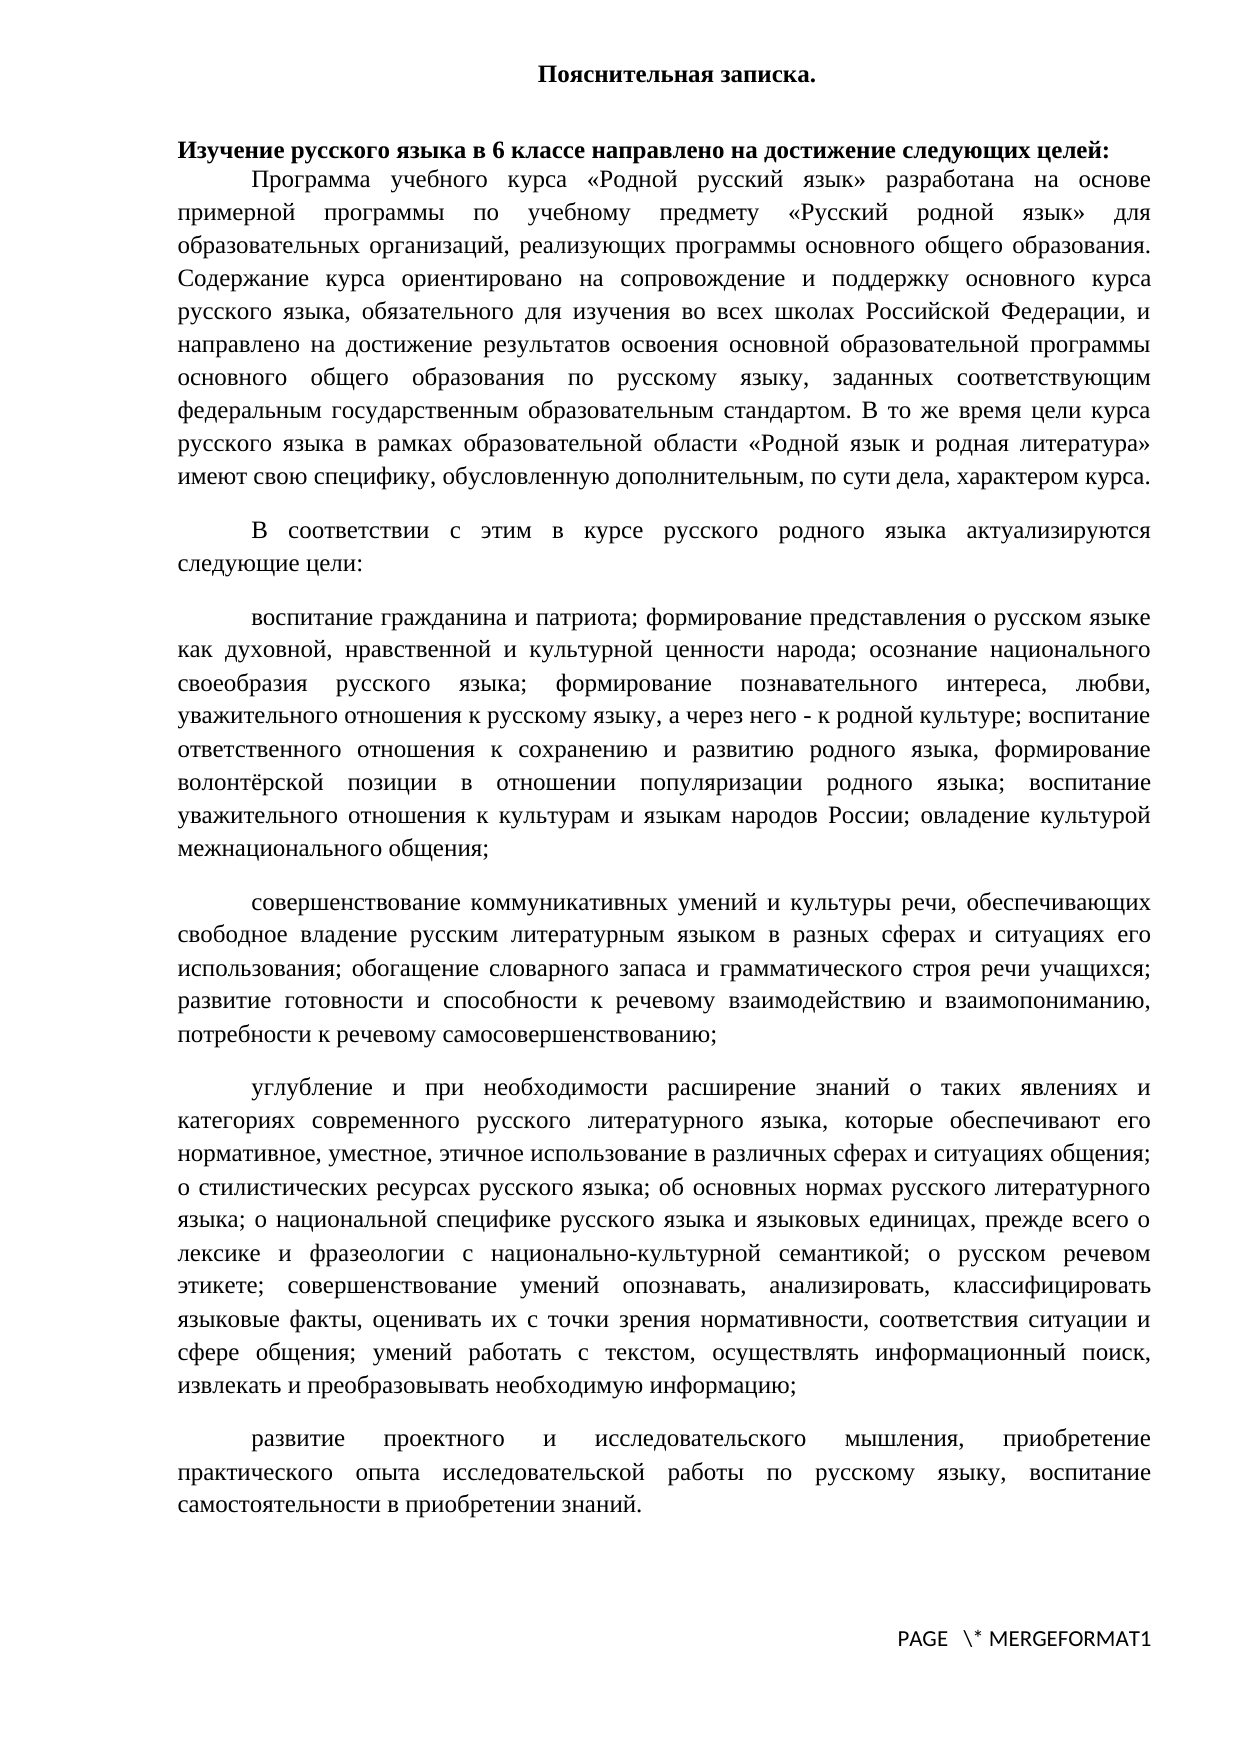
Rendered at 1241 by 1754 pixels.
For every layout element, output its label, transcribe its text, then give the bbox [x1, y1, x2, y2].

text Программа учебного курса «Родной русский язык» разработана на основе примерной программы по учебному предмету «Русский родной язык» для образовательных организаций, реализующих программы основного общего образования. Содержание курса ориентировано на сопровождение и поддержку основного курса русского языка, обязательного для изучения во всех школах Российской Федерации, и направлено на достижение результатов освоения основной образовательной программы основного общего образования по русскому языку, заданных соответствующим федеральным государственным образовательным стандартом. В то же время цели курса русского языка в рамках образовательной области «Родной язык и родная литература» имеют свою специфику, обусловленную дополнительным, по сути дела, характером курса. [177, 164, 1152, 489]
text совершенствование коммуникативных умений и культуры речи, обеспечивающих свободное владение русским литературным языком в разных сферах и ситуациях его использования; обогащение словарного запаса и грамматического строя речи учащихся; развитие готовности и способности к речевому взаимодействию и взаимопониманию, потребности к речевому самосовершенствованию; [177, 887, 1152, 1047]
text развитие проектного и исследовательского мышления, приобретение практического опыта исследовательской работы по русскому языку, воспитание самостоятельности в приобретении знаний. [177, 1423, 1152, 1518]
text углубление и при необходимости расширение знаний о таких явлениях и категориях современного русского литературного языка, которые обеспечивают его нормативное, уместное, этичное использование в различных сферах и ситуациях общения; о стилистических ресурсах русского языка; об основных нормах русского литературного языка; о национальной специфике русского языка и языковых единицах, прежде всего о лексике и фразеологии с национально-культурной семантикой; о русском речевом этикете; совершенствование умений опознавать, анализировать, классифицировать языковые факты, оценивать их с точки зрения нормативности, соответствия ситуации и сфере общения; умений работать с текстом, осуществлять информационный поиск, извлекать и преобразовывать необходимую информацию; [177, 1072, 1152, 1398]
text Пояснительная записка. [177, 59, 1177, 88]
text Изучение русского языка в 6 классе направлено на достижение следующих целей: [177, 135, 1152, 164]
text В соответствии с этим в курсе русского родного языка актуализируются следующие цели: [177, 515, 1152, 576]
text воспитание гражданина и патриота; формирование представления о русском языке как духовной, нравственной и культурной ценности народа; осознание национального своеобразия русского языка; формирование познавательного интереса, любви, уважительного отношения к русскому языку, а через него - к родной культуре; воспитание ответственного отношения к сохранению и развитию родного языка, формирование волонтёрской позиции в отношении популяризации родного языка; воспитание уважительного отношения к культурам и языкам народов России; овладение культурой межнационального общения; [177, 602, 1152, 861]
